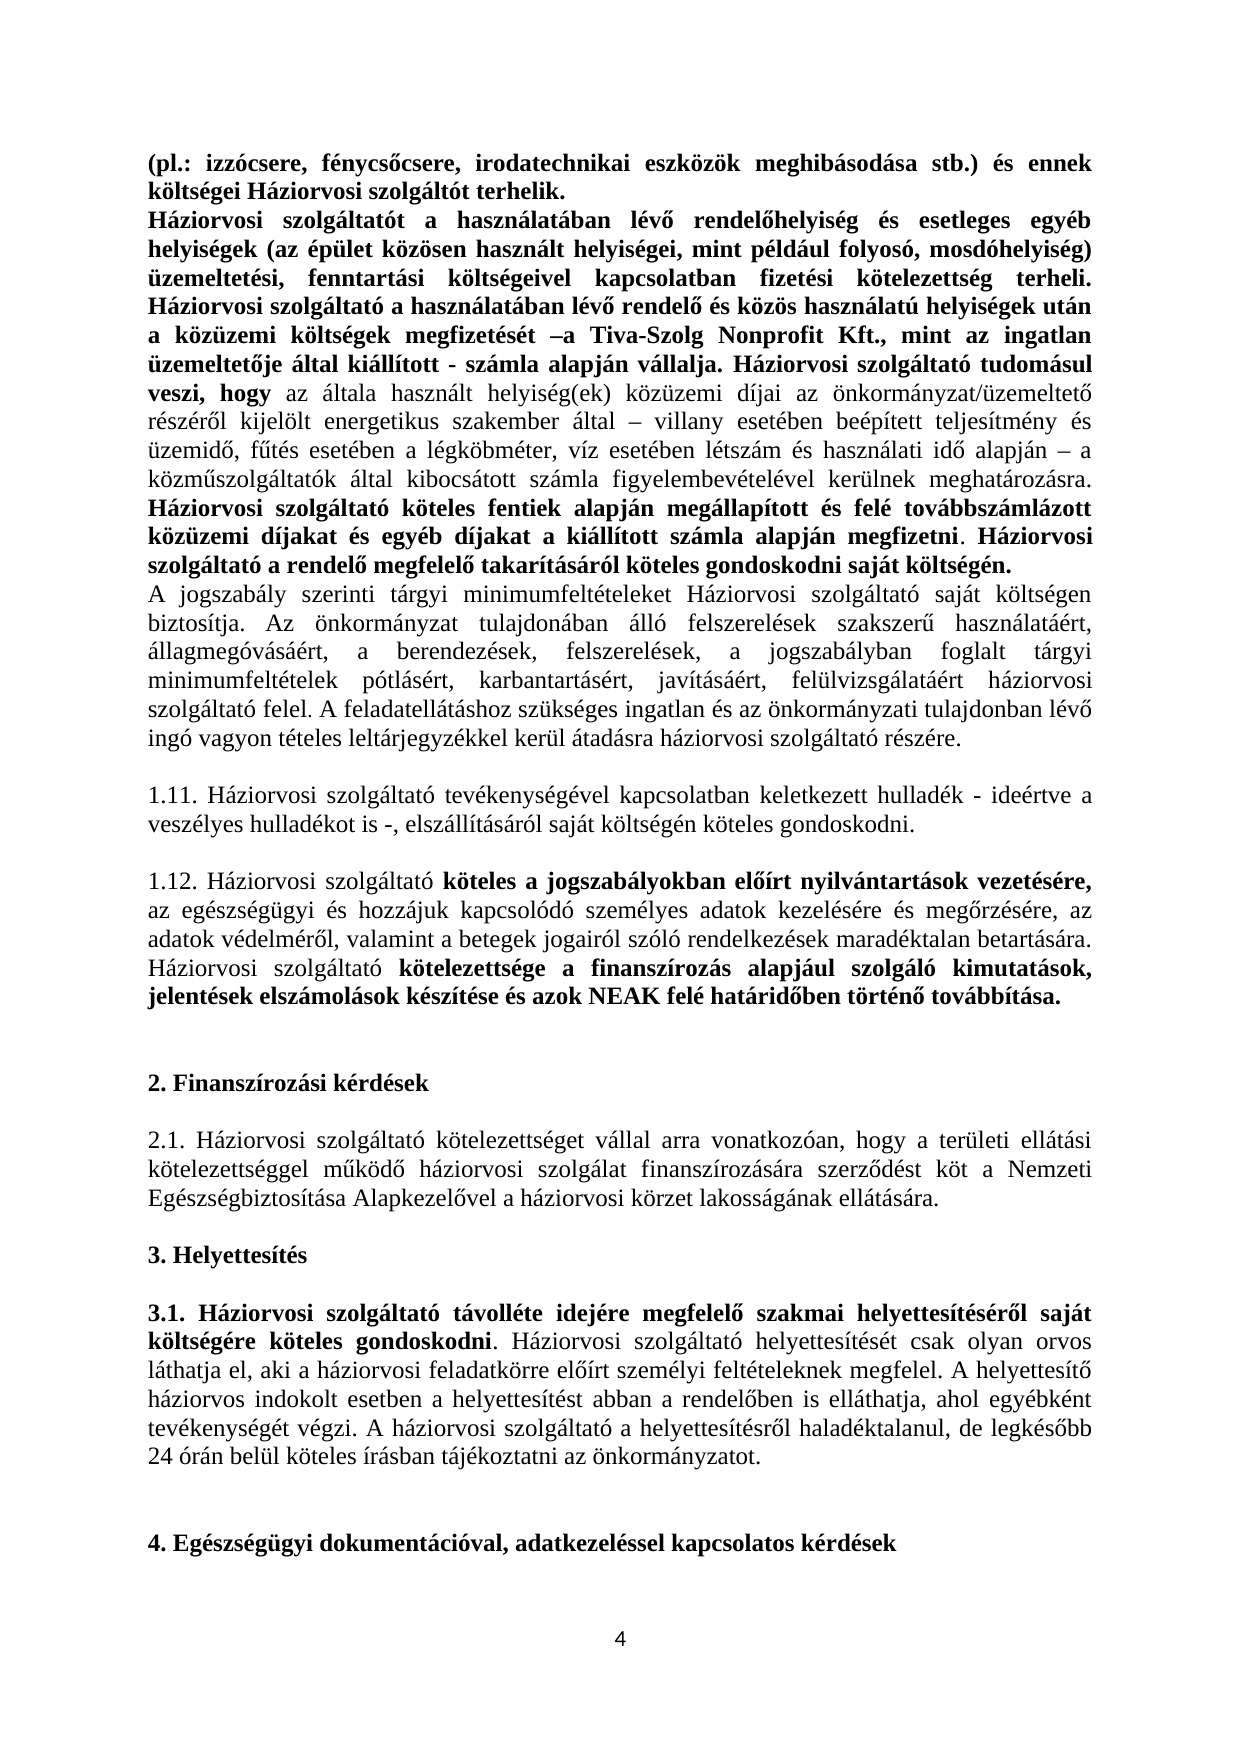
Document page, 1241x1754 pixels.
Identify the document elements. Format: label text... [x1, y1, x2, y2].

text 2.1. Háziorvosi szolgáltató kötelezettséget vállal arra vonatkozóan, hogy a területi ellátási kötelezettséggel működő háziorvosi szolgálat finanszírozására szerződést köt a Nemzeti Egészségbiztosítása Alapkezelővel a háziorvosi körzet lakosságának ellátására. [148, 1125, 1093, 1211]
text 1.12. Háziorvosi szolgáltató köteles a jogszabályokban előírt nyilvántartások vezetésére, az egészségügyi és hozzájuk kapcsolódó személyes adatok kezelésére és megőrzésére, az adatok védelméről, valamint a betegek jogairól szóló rendelkezések maradéktalan betartására. Háziorvosi szolgáltató kötelezettsége a finanszírozás alapjául szolgáló kimutatások, jelentések elszámolások készítése és azok NEAK felé határidőben történő továbbítása. [148, 866, 1093, 1010]
text 2. Finanszírozási kérdések [148, 1068, 1093, 1096]
text 1.11. Háziorvosi szolgáltató tevékenységével kapcsolatban keletkezett hulladék - ideértve a veszélyes hulladékot is -, elszállításáról saját költségén köteles gondoskodni. [148, 780, 1093, 838]
text 3. Helyettesítés [148, 1240, 1093, 1269]
text 3.1. Háziorvosi szolgáltató távolléte idejére megfelelő szakmai helyettesítéséről saját költségére köteles gondoskodni. Háziorvosi szolgáltató helyettesítését csak olyan orvos láthatja el, aki a háziorvosi feladatkörre előírt személyi feltételeknek megfelel. A helyettesítő háziorvos indokolt esetben a helyettesítést abban a rendelőben is elláthatja, ahol egyébként tevékenységét végzi. A háziorvosi szolgáltató a helyettesítésről haladéktalanul, de legkésőbb 24 órán belül köteles írásban tájékoztatni az önkormányzatot. [148, 1298, 1093, 1470]
text Háziorvosi szolgáltatót a használatában lévő rendelőhelyiség és esetleges egyéb helyiségek (az épület közösen használt helyiségei, mint például folyosó, mosdóhelyiség) üzemeltetési, fenntartási költségeivel kapcsolatban fizetési kötelezettség terheli. Háziorvosi szolgáltató a használatában lévő rendelő és közös használatú helyiségek után a közüzemi költségek megfizetését –a Tiva-Szolg Nonprofit Kft., mint az ingatlan üzemeltetője által kiállított - számla alapján vállalja. Háziorvosi szolgáltató tudomásul veszi, hogy az általa használt helyiség(ek) közüzemi díjai az önkormányzat/üzemeltető részéről kijelölt energetikus szakember által – villany esetében beépített teljesítmény és üzemidő, fűtés esetében a légköbméter, víz esetében létszám és használati idő alapján – a közműszolgáltatók által kibocsátott számla figyelembevételével kerülnek meghatározásra. Háziorvosi szolgáltató köteles fentiek alapján megállapított és felé továbbszámlázott közüzemi díjakat és egyéb díjakat a kiállított számla alapján megfizetni. Háziorvosi szolgáltató a rendelő megfelelő takarításáról köteles gondoskodni saját költségén. [148, 205, 1093, 579]
text A jogszabály szerinti tárgyi minimumfeltételeket Háziorvosi szolgáltató saját költségen biztosítja. Az önkormányzat tulajdonában álló felszerelések szakszerű használatáért, állagmegóvásáért, a berendezések, felszerelések, a jogszabályban foglalt tárgyi minimumfeltételek pótlásért, karbantartásért, javításáért, felülvizsgálatáért háziorvosi szolgáltató felel. A feladatellátáshoz szükséges ingatlan és az önkormányzati tulajdonban lévő ingó vagyon tételes leltárjegyzékkel kerül átadásra háziorvosi szolgáltató részére. [148, 579, 1093, 751]
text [148, 148, 1093, 205]
text 4. Egészségügyi dokumentációval, adatkezeléssel kapcsolatos kérdések [148, 1528, 1093, 1556]
